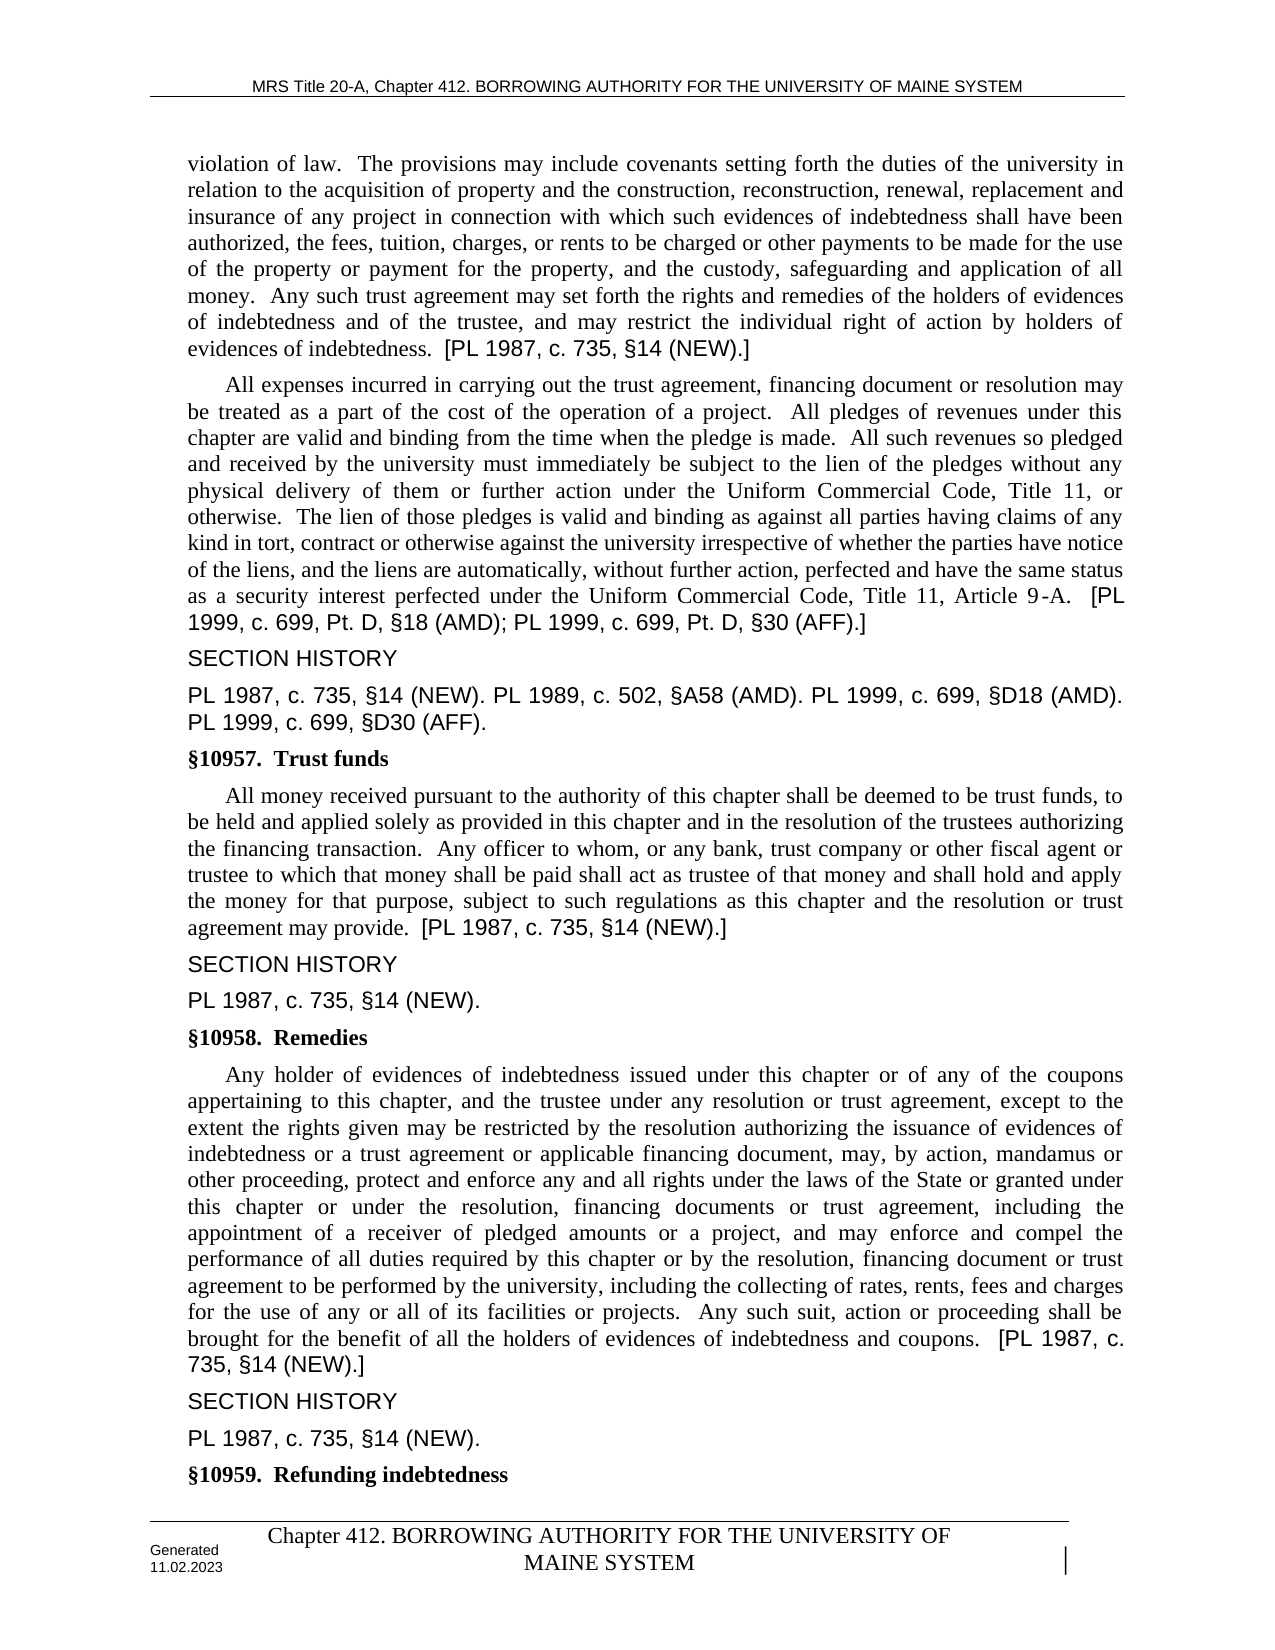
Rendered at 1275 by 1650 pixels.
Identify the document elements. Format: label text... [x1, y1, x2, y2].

text All expenses incurred in carrying out the trust agreement, financing document or resolution may be treated as a part of the cost of the operation of a project. All pledges of revenues under this chapter are valid and binding from the time when the pledge is made. All such revenues so pledged and received by the university must immediately be subject to the lien of the pledges without any physical delivery of them or further action under the Uniform Commercial Code, Title 11, or otherwise. The lien of those pledges is valid and binding as against all parties having claims of any kind in tort, contract or otherwise against the university irrespective of whether the parties have notice of the liens, and the liens are automatically, without further action, perfected and have the same status as a security interest perfected under the Uniform Commercial Code, Title 11, Article 9‑A. [PL 1999, c. 699, Pt. D, §18 (AMD); PL 1999, c. 699, Pt. D, §30 (AFF).] [187, 371, 1125, 635]
text §10957. Trust funds [187, 745, 1125, 772]
text PL 1987, c. 735, §14 (NEW). [187, 1424, 1125, 1451]
text §10958. Remedies [187, 1024, 1125, 1051]
text Any holder of evidences of indebtedness issued under this chapter or of any of the coupons appertaining to this chapter, and the trustee under any resolution or trust agreement, except to the extent the rights given may be restricted by the resolution authorizing the issuance of evidences of indebtedness or a trust agreement or applicable financing document, may, by action, mandamus or other proceeding, protect and enforce any and all rights under the laws of the State or granted under this chapter or under the resolution, financing documents or trust agreement, including the appointment of a receiver of pledged amounts or a project, and may enforce and compel the performance of all duties required by this chapter or by the resolution, financing document or trust agreement to be performed by the university, including the collecting of rates, rents, fees and charges for the use of any or all of its facilities or projects. Any such suit, action or proceeding shall be brought for the benefit of all the holders of evidences of indebtedness and coupons. [PL 1987, c. 735, §14 (NEW).] [187, 1061, 1125, 1377]
text §10959. Refunding indebtedness [187, 1461, 1125, 1488]
text PL 1987, c. 735, §14 (NEW). [187, 987, 1125, 1014]
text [187, 150, 1125, 361]
text PL 1987, c. 735, §14 (NEW). PL 1989, c. 502, §A58 (AMD). PL 1999, c. 699, §D18 (AMD). PL 1999, c. 699, §D30 (AFF). [187, 682, 1125, 735]
text SECTION HISTORY [187, 951, 1125, 977]
text All money received pursuant to the authority of this chapter shall be deemed to be trust funds, to be held and applied solely as provided in this chapter and in the resolution of the trustees authorizing the financing transaction. Any officer to whom, or any bank, trust company or other fiscal agent or trustee to which that money shall be paid shall act as trustee of that money and shall hold and apply the money for that purpose, subject to such regulations as this chapter and the resolution or trust agreement may provide. [PL 1987, c. 735, §14 (NEW).] [187, 782, 1125, 940]
text SECTION HISTORY [187, 645, 1125, 672]
text SECTION HISTORY [187, 1388, 1125, 1414]
